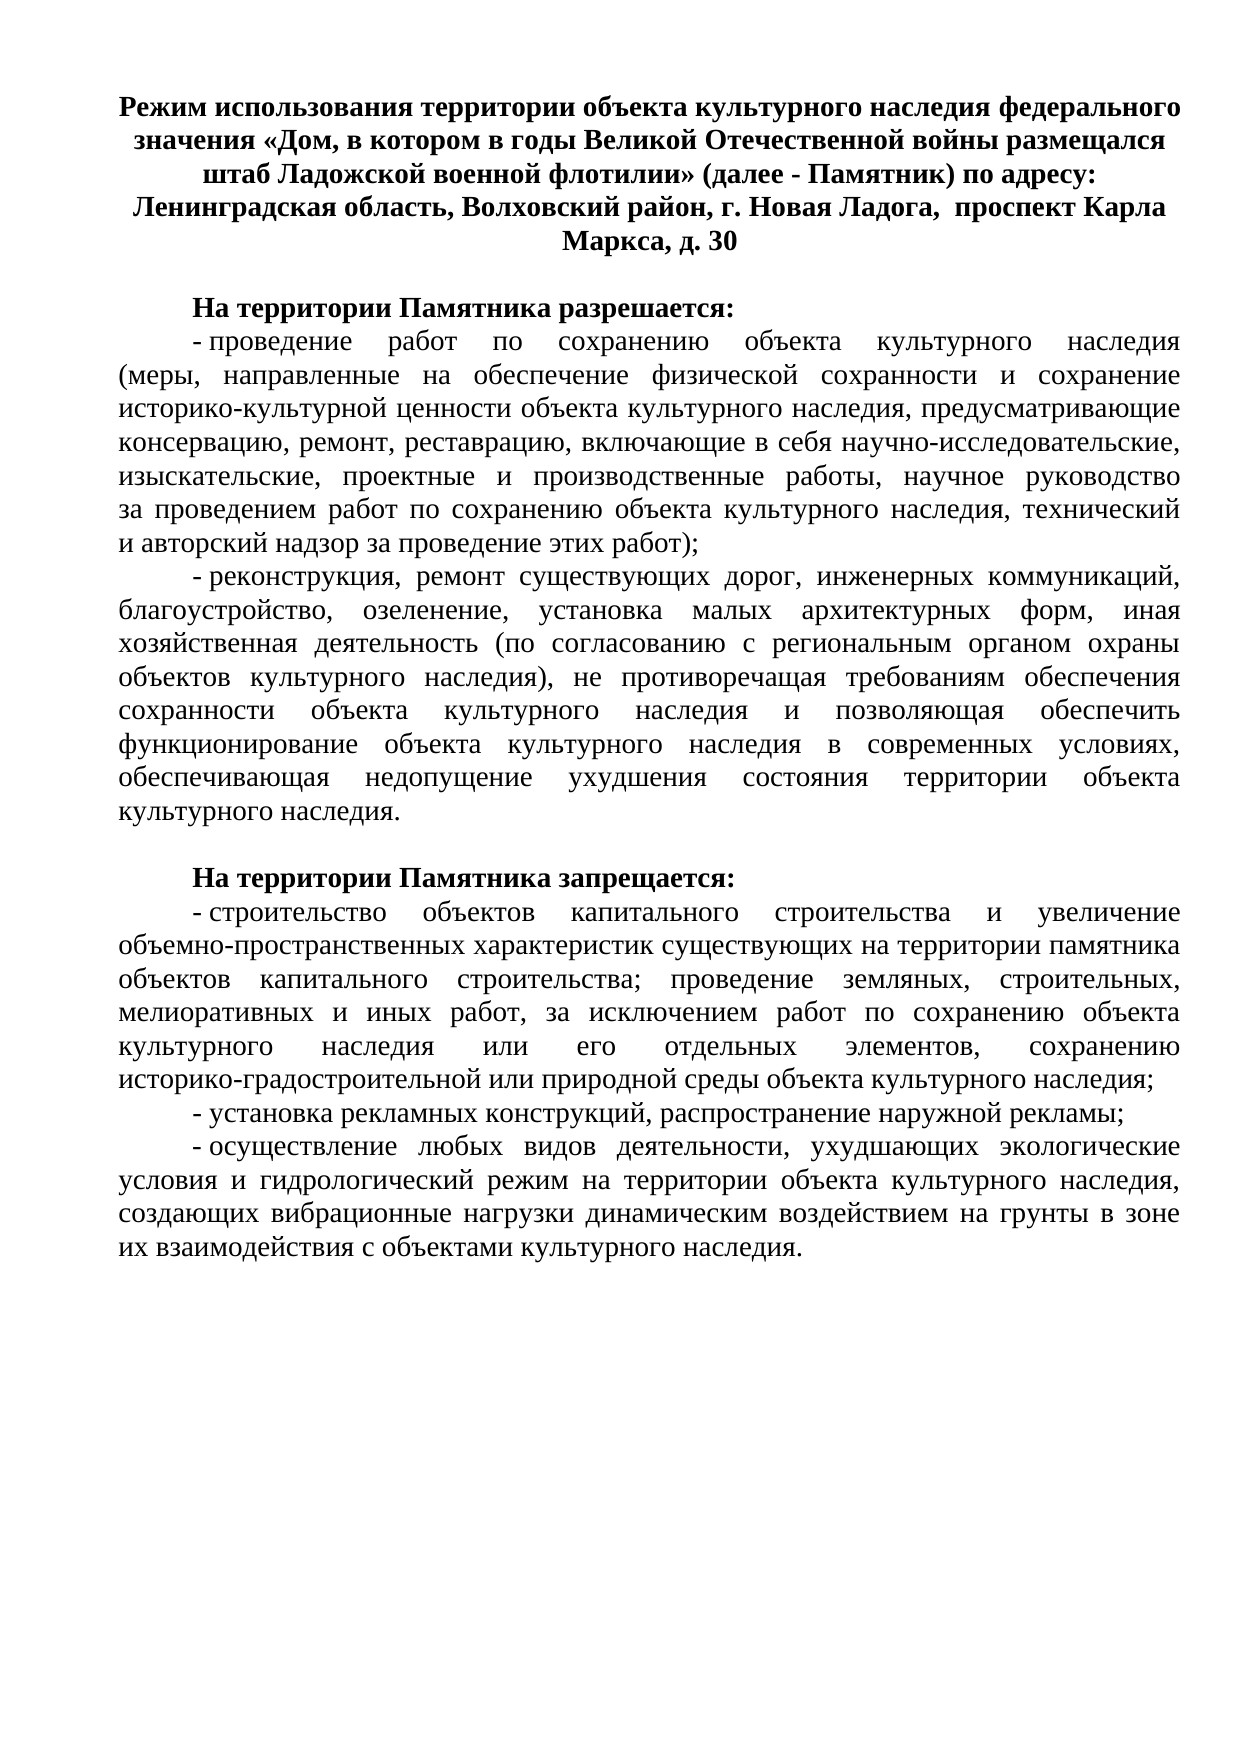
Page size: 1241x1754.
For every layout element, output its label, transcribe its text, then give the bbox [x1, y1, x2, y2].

text На территории Памятника запрещается: [118, 860, 1181, 894]
text Режим использования территории объекта культурного наследия федерального значения «Дом, в котором в годы Великой Отечественной войны размещался штаб Ладожской военной флотилии» (далее - Памятник) по адресу: Ленинградская область, Волховский район, г. Новая Ладога, проспект Карла Маркса, д. 30 [118, 89, 1181, 256]
text На территории Памятника разрешается: [118, 290, 1181, 323]
text - реконструкция, ремонт существующих дорог, инженерных коммуникаций, благоустройство, озеленение, установка малых архитектурных форм, иная хозяйственная деятельность (по согласованию с региональным органом охраны объектов культурного наследия), не противоречащая требованиям обеспечения сохранности объекта культурного наследия и позволяющая обеспечить функционирование объекта культурного наследия в современных условиях, обеспечивающая недопущение ухудшения состояния территории объекта культурного наследия. [118, 558, 1181, 827]
text - проведение работ по сохранению объекта культурного наследия (меры, направленные на обеспечение физической сохранности и сохранение историко-культурной ценности объекта культурного наследия, предусматривающие консервацию, ремонт, реставрацию, включающие в себя научно-исследовательские, изыскательские, проектные и производственные работы, научное руководство за проведением работ по сохранению объекта культурного наследия, технический и авторский надзор за проведение этих работ); [118, 323, 1181, 558]
text - установка рекламных конструкций, распространение наружной рекламы; [118, 1095, 1181, 1128]
text - осуществление любых видов деятельности, ухудшающих экологические условия и гидрологический режим на территории объекта культурного наследия, создающих вибрационные нагрузки динамическим воздействием на грунты в зоне их взаимодействия с объектами культурного наследия. [118, 1128, 1181, 1263]
text - строительство объектов капитального строительства и увеличение объемно-пространственных характеристик существующих на территории памятника объектов капитального строительства; проведение земляных, строительных, мелиоративных и иных работ, за исключением работ по сохранению объекта культурного наследия или его отдельных элементов, сохранению историко-градостроительной или природной среды объекта культурного наследия; [118, 894, 1181, 1095]
